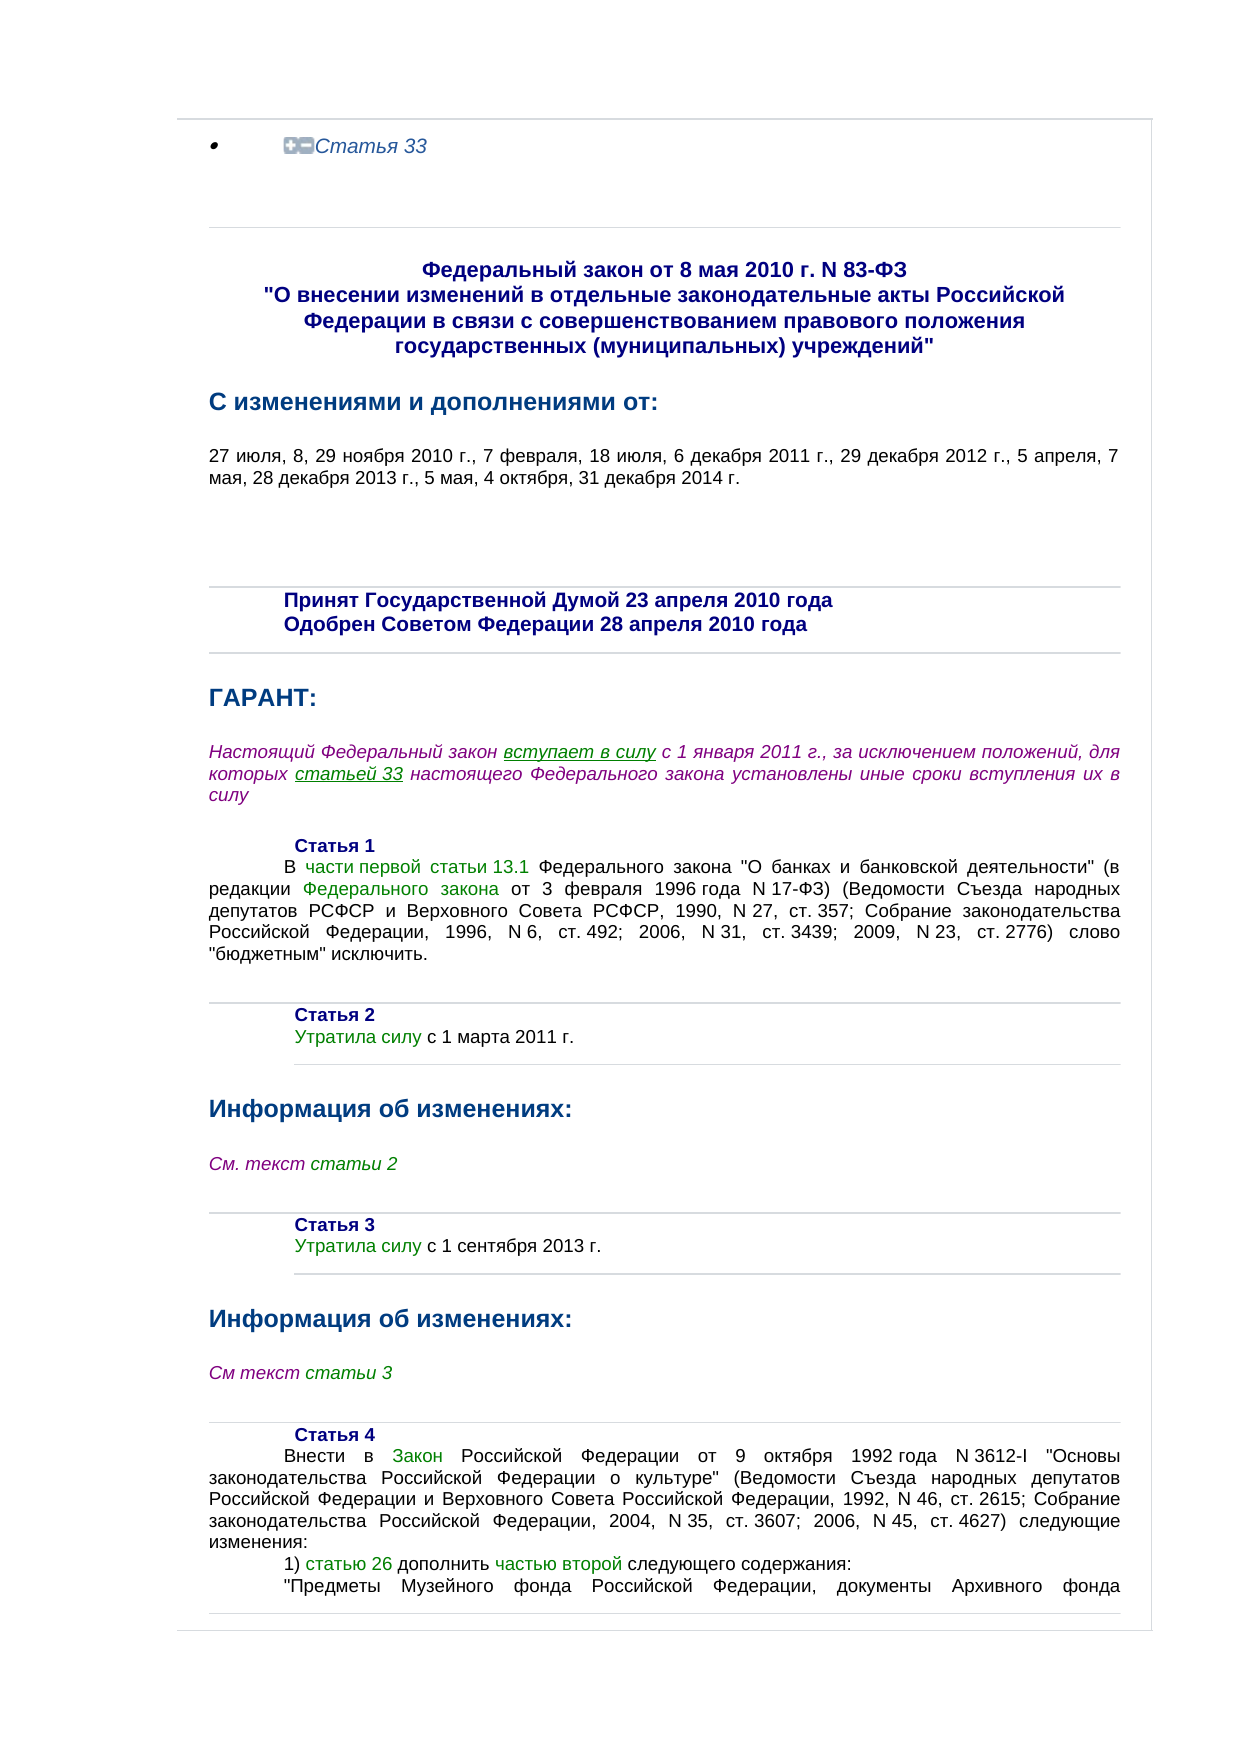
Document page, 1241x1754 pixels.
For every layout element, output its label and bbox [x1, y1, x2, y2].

picture [283, 137, 315, 154]
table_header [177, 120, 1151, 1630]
